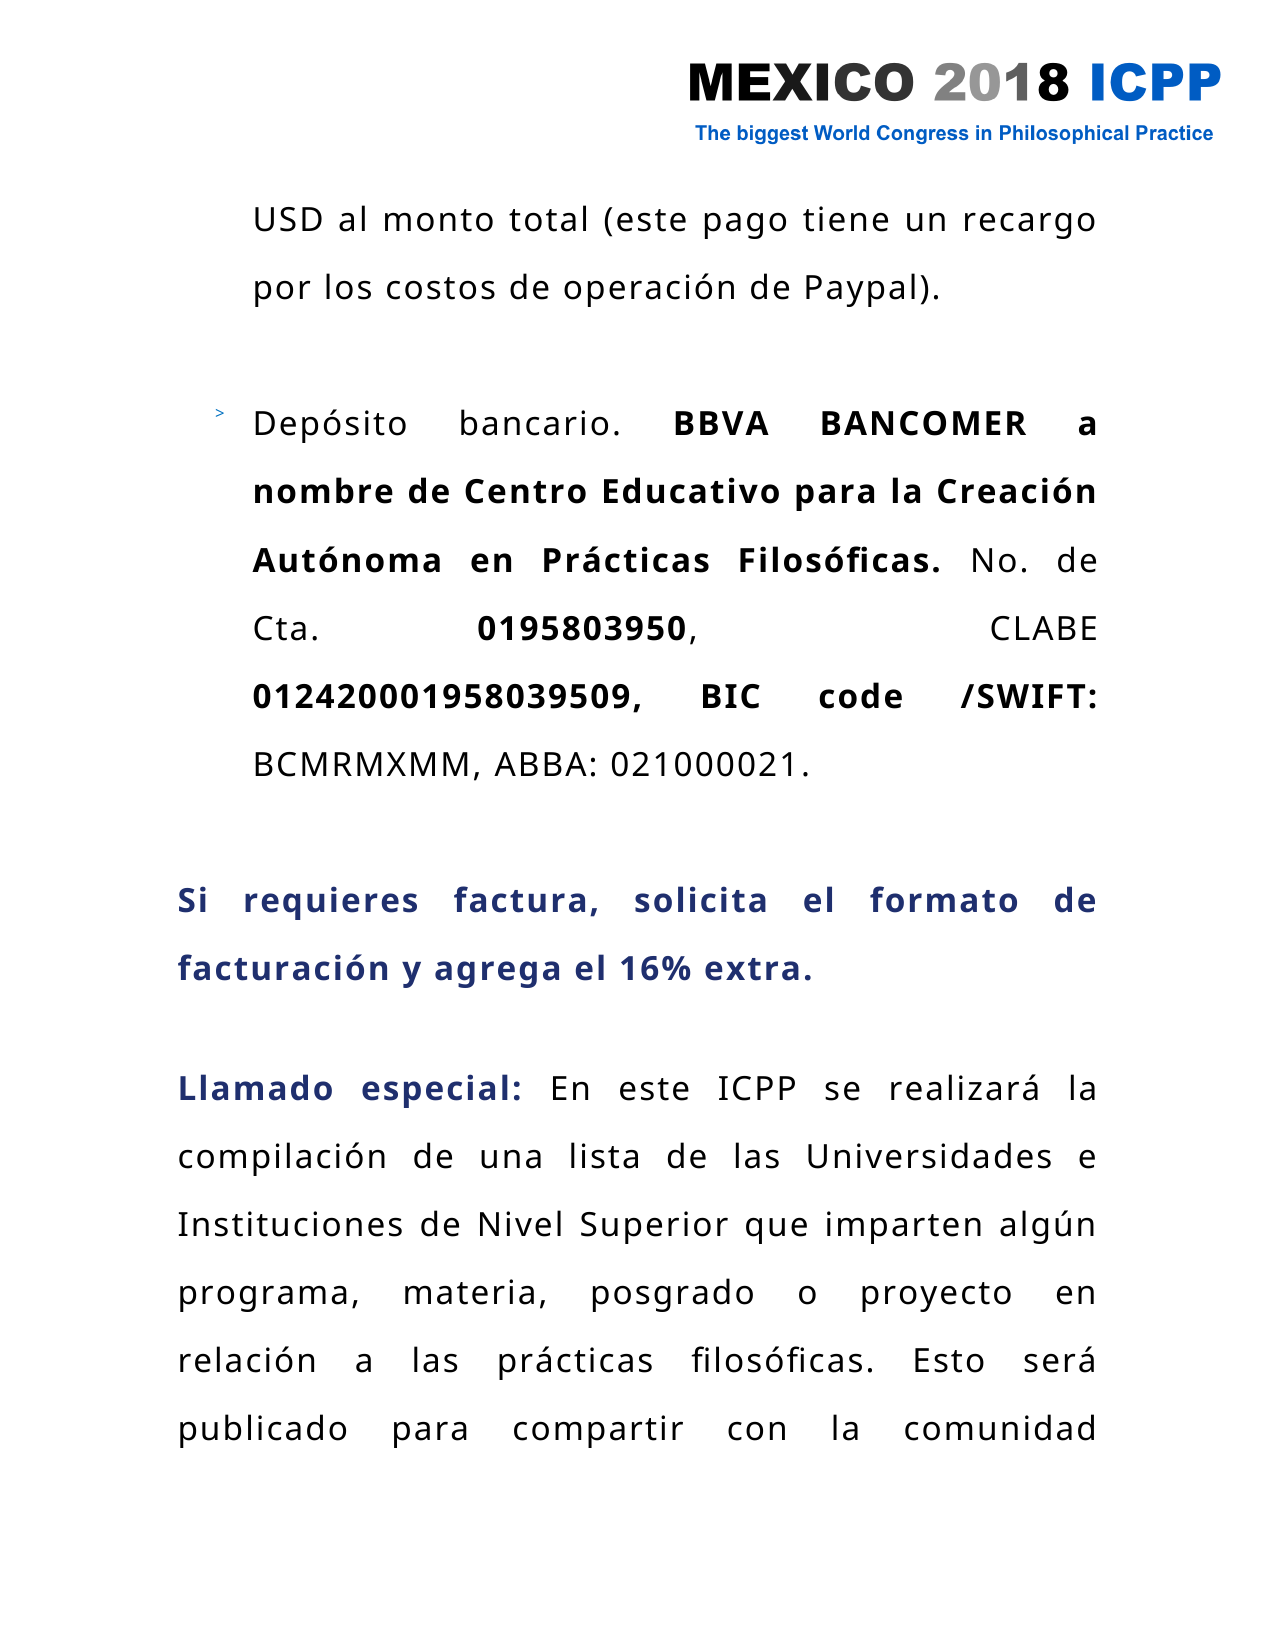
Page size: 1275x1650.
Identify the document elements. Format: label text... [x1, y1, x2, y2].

picture [683, 56, 1227, 155]
list Depósito bancario. BBVA BANCOMER a nombre de Centro Educativo para la Creación Autónoma en Prácticas Filosóficas. No. de Cta. 0195803950, CLABE 012420001958039509, BIC code /SWIFT: BCMRMXMM, ABBA: 021000021. [215, 400, 1098, 786]
text Si requieres factura, solicita el formato de facturación y agrega el 16% extra. [177, 922, 1098, 991]
